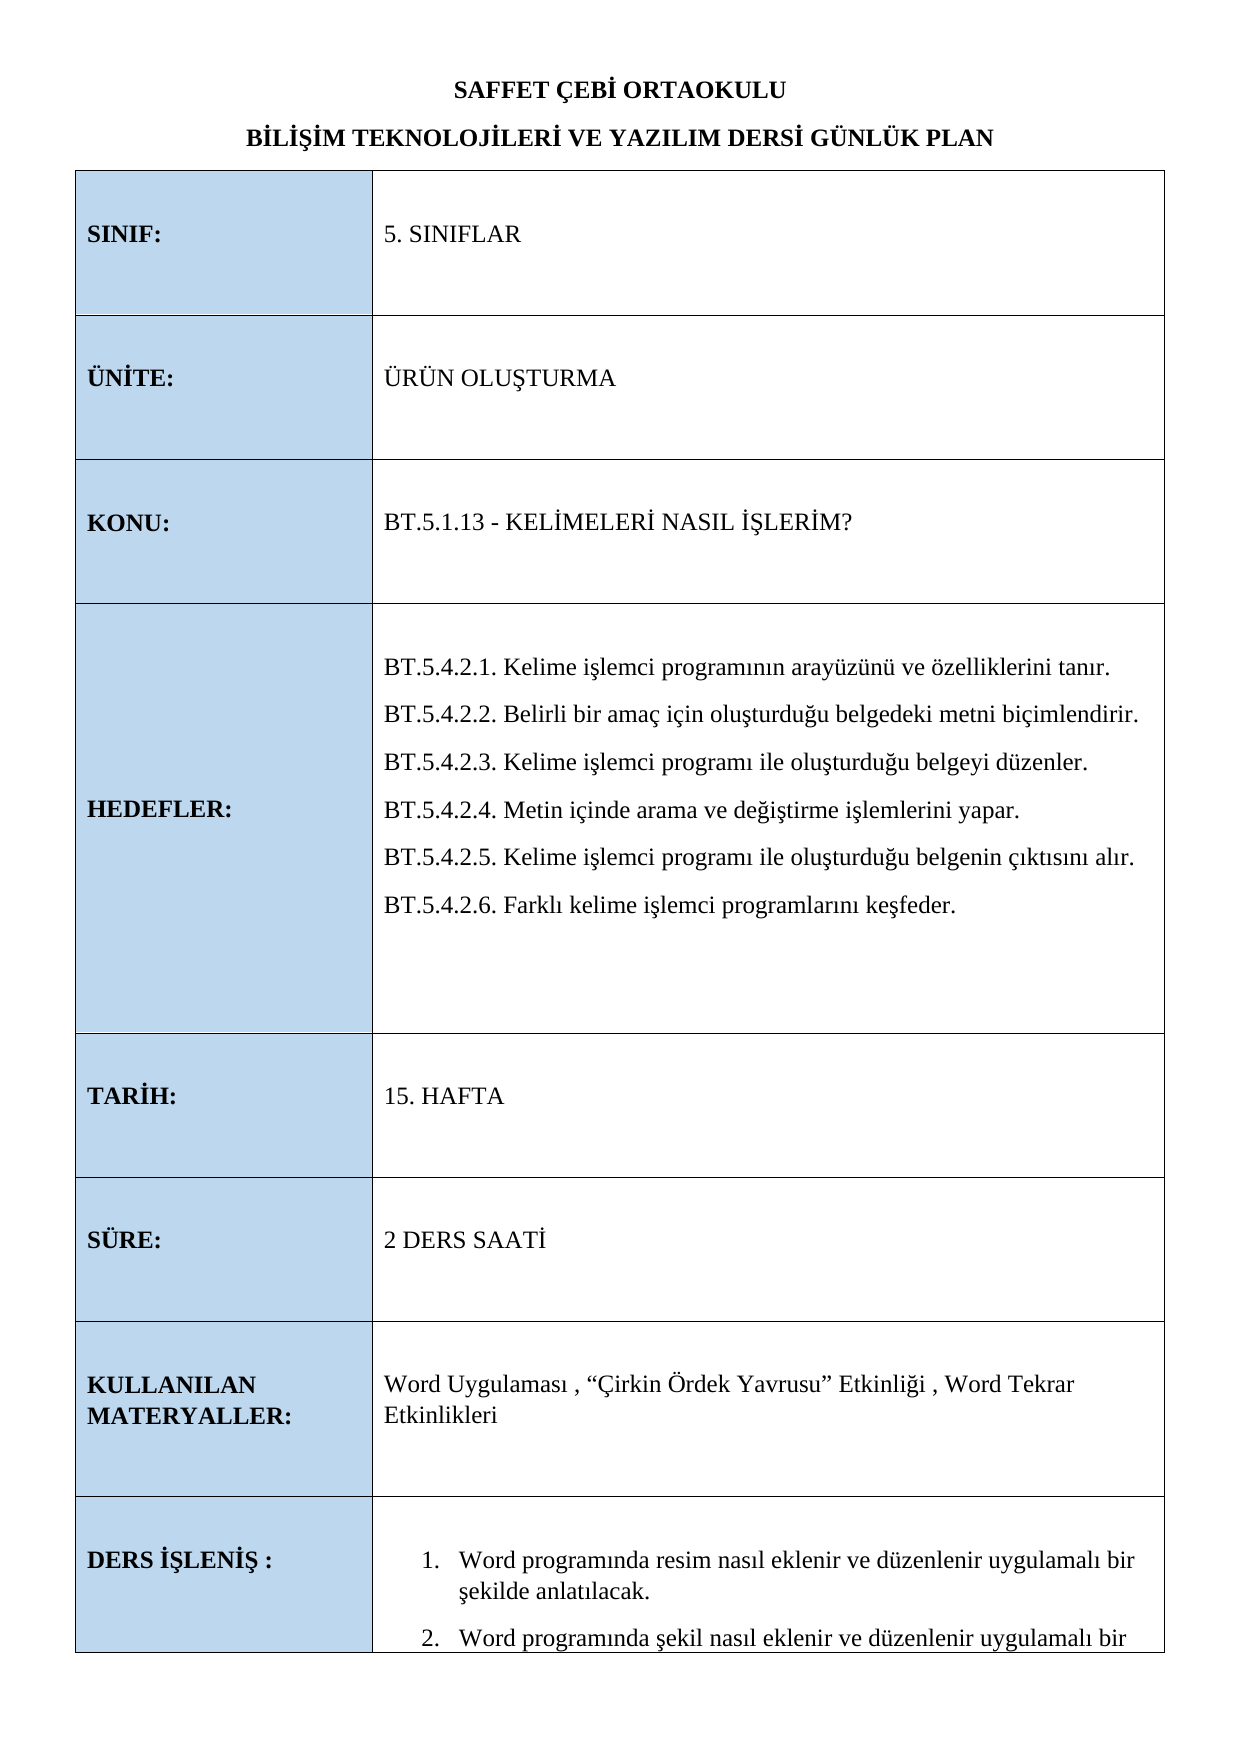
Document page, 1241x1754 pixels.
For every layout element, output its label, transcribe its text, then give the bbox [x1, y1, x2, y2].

table_cell DERS İŞLENİŞ : [76, 1497, 372, 1652]
table_cell 15. HAFTA [373, 1034, 1164, 1177]
table_cell 2 DERS SAATİ [373, 1178, 1164, 1321]
table_cell HEDEFLER: [76, 604, 372, 1032]
table_cell BT.5.1.13 - KELİMELERİ NASIL İŞLERİM? [373, 460, 1164, 603]
text SAFFET ÇEBİ ORTAOKULU [75, 75, 1165, 104]
table_cell KULLANILAN MATERYALLER: [76, 1322, 372, 1496]
table_cell ÜRÜN OLUŞTURMA [373, 316, 1164, 459]
table_cell KONU: [76, 460, 372, 603]
table_cell Word Uygulaması , “Çirkin Ördek Yavrusu” Etkinliği , Word Tekrar Etkinlikleri [373, 1322, 1164, 1496]
table_cell ÜNİTE: [76, 316, 372, 459]
table_cell SÜRE: [76, 1178, 372, 1321]
text BİLİŞİM TEKNOLOJİLERİ VE YAZILIM DERSİ GÜNLÜK PLAN [75, 123, 1165, 151]
table_header 5. SINIFLAR [373, 171, 1164, 314]
table_cell TARİH: [76, 1034, 372, 1177]
table_header SINIF: [76, 171, 372, 314]
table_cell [373, 1497, 1164, 1652]
table_cell BT.5.4.2.1. Kelime işlemci programının arayüzünü ve özelliklerini tanır. BT.5.4.2.2. Belirli bir amaç için oluşturduğu belgedeki metni biçimlendirir. BT.5.4.2.3. Kelime işlemci programı ile oluşturduğu belgeyi düzenler. BT.5.4.2.4. Metin içinde arama ve değiştirme işlemlerini yapar. BT.5.4.2.5. Kelime işlemci programı ile oluşturduğu belgenin çıktısını alır. BT.5.4.2.6. Farklı kelime işlemci programlarını keşfeder. [373, 604, 1164, 1032]
